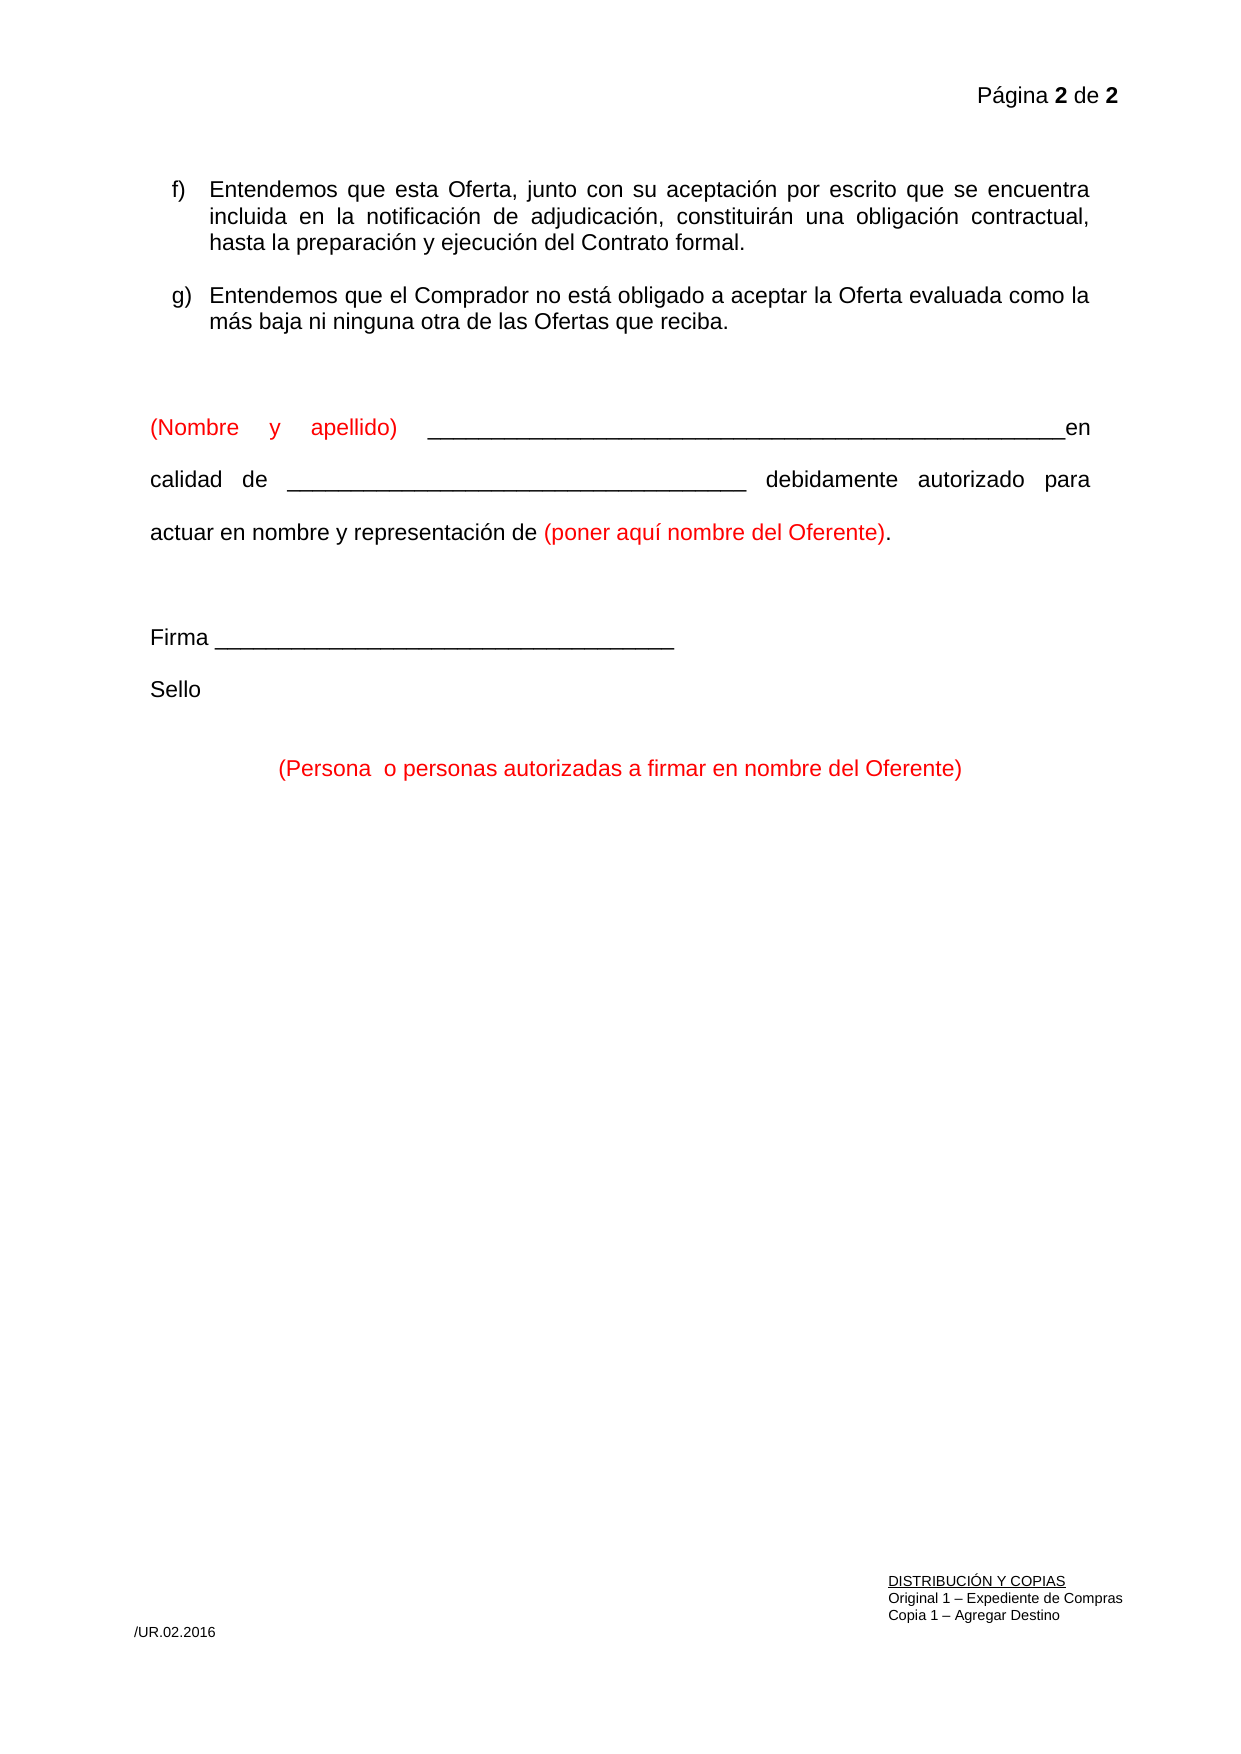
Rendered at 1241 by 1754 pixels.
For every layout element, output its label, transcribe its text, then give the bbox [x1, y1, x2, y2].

text (Persona o personas autorizadas a firmar en nombre del Oferente) [150, 755, 1090, 781]
list Entendemos que esta Oferta, junto con su aceptación por escrito que se encuentra incluida en la notificación de adjudicación, constituirán una obligación contractual, hasta la preparación y ejecución del Contrato formal. [172, 176, 1090, 255]
text Sello [150, 676, 1090, 702]
text Firma ____________________________________ [150, 624, 1090, 651]
list Entendemos que el Comprador no está obligado a aceptar evaluada como la más baja ni ninguna otra de las Ofertas que reciba. [172, 282, 1090, 334]
text (Nombre y apellido) __________________________________________________en calidad de ____________________________________ debidamente autorizado para actuar en nombre y representación de (poner aquí nombre del Oferente). [150, 413, 1090, 545]
